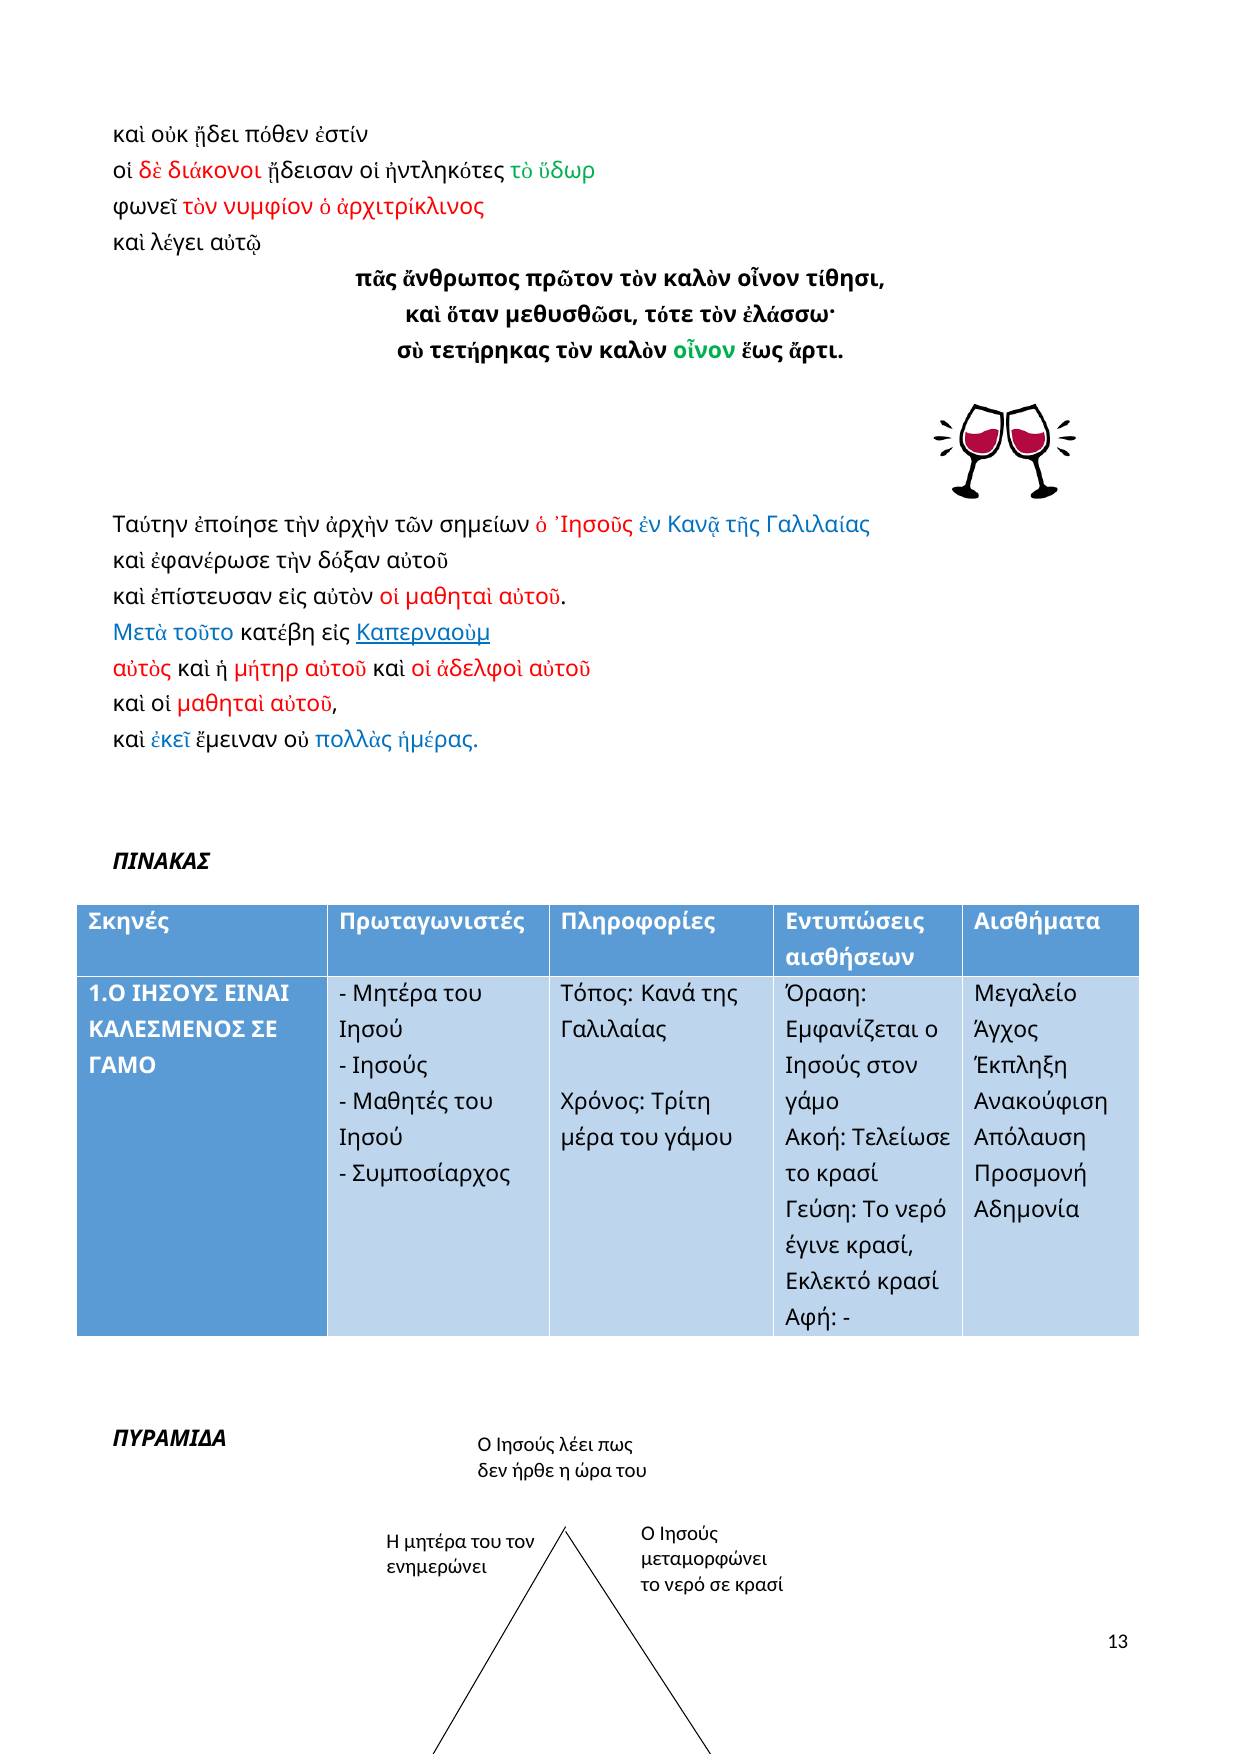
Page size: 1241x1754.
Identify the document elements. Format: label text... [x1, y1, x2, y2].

table_cell - Μητέρα του Ιησού - Ιησούς - Μαθητές του Ιησού - Συμποσίαρχος [328, 977, 549, 1336]
text καὶ λέγει αὐτῷ [112, 226, 1128, 257]
text ΠΥΡΑΜΙΔΑ [112, 1422, 1128, 1453]
text ΠΙΝΑΚΑΣ [112, 844, 1128, 876]
text καὶ ἐπίστευσαν εἰς αὐτὸν οἱ μαθηταὶ αὐτοῦ. [112, 579, 1128, 611]
text πᾶς ἄνθρωπος πρῶτον τὸν καλὸν οἶνον τίθησι, [112, 262, 1128, 293]
text αὐτὸς καὶ ἡ μήτηρ αὐτοῦ καὶ οἱ ἀδελφοὶ αὐτοῦ [112, 651, 1128, 683]
table_cell Όραση: Εμφανίζεται ο Ιησούς στον γάμο Ακοή: Τελείωσε το κρασί Γεύση: Το νερό έγινε κρασί, Εκλεκτό κρασί Αφή: - [774, 977, 962, 1336]
table_cell 1.Ο ΙΗΣΟΥΣ ΕΙΝΑΙ ΚΑΛΕΣΜΕΝΟΣ ΣΕ ΓΑΜΟ [77, 977, 327, 1336]
text καὶ ὅταν μεθυσθῶσι, τότε τὸν ἐλάσσω· [112, 298, 1128, 329]
text οἱ δὲ διάκονοι ᾔδεισαν οἱ ἠντληκότες τὸ ὕδωρ [112, 154, 1128, 185]
text καὶ οἱ μαθηταὶ αὐτοῦ, [112, 687, 1128, 719]
text καὶ ἐκεῖ ἔμειναν οὐ πολλὰς ἡμέρας. [112, 723, 1128, 754]
text σὺ τετήρηκας τὸν καλὸν οἶνον ἕως ἄρτι. [112, 334, 1128, 365]
table_header Σκηνές [77, 905, 327, 976]
table_cell Μεγαλείο Άγχος Έκπληξη Ανακούφιση Απόλαυση Προσμονή Αδημονία [963, 977, 1139, 1336]
text καὶ ἐφανέρωσε τὴν δόξαν αὐτοῦ [112, 544, 1128, 575]
table_cell Τόπος: Κανά της Γαλιλαίας Χρόνος: Τρίτη μέρα του γάμου [550, 977, 773, 1336]
table_header Πληροφορίες [550, 905, 773, 976]
text καὶ οὐκ ᾔδει πόθεν ἐστίν [112, 118, 1128, 149]
text Μετὰ τοῦτο κατέβη εἰς Καπερναοὺμ [112, 616, 1128, 647]
table_header Εντυπώσεις αισθήσεων [774, 905, 962, 976]
text Ταύτην ἐποίησε τὴν ἀρχὴν τῶν σημείων ὁ ᾿Ιησοῦς ἐν Κανᾷ τῆς Γαλιλαίας [112, 370, 1128, 539]
text φωνεῖ τὸν νυμφίον ὁ ἀρχιτρίκλινος [112, 190, 1128, 221]
table_header Πρωταγωνιστές [328, 905, 549, 976]
table_header Αισθήματα [963, 905, 1139, 976]
picture [923, 369, 1086, 533]
